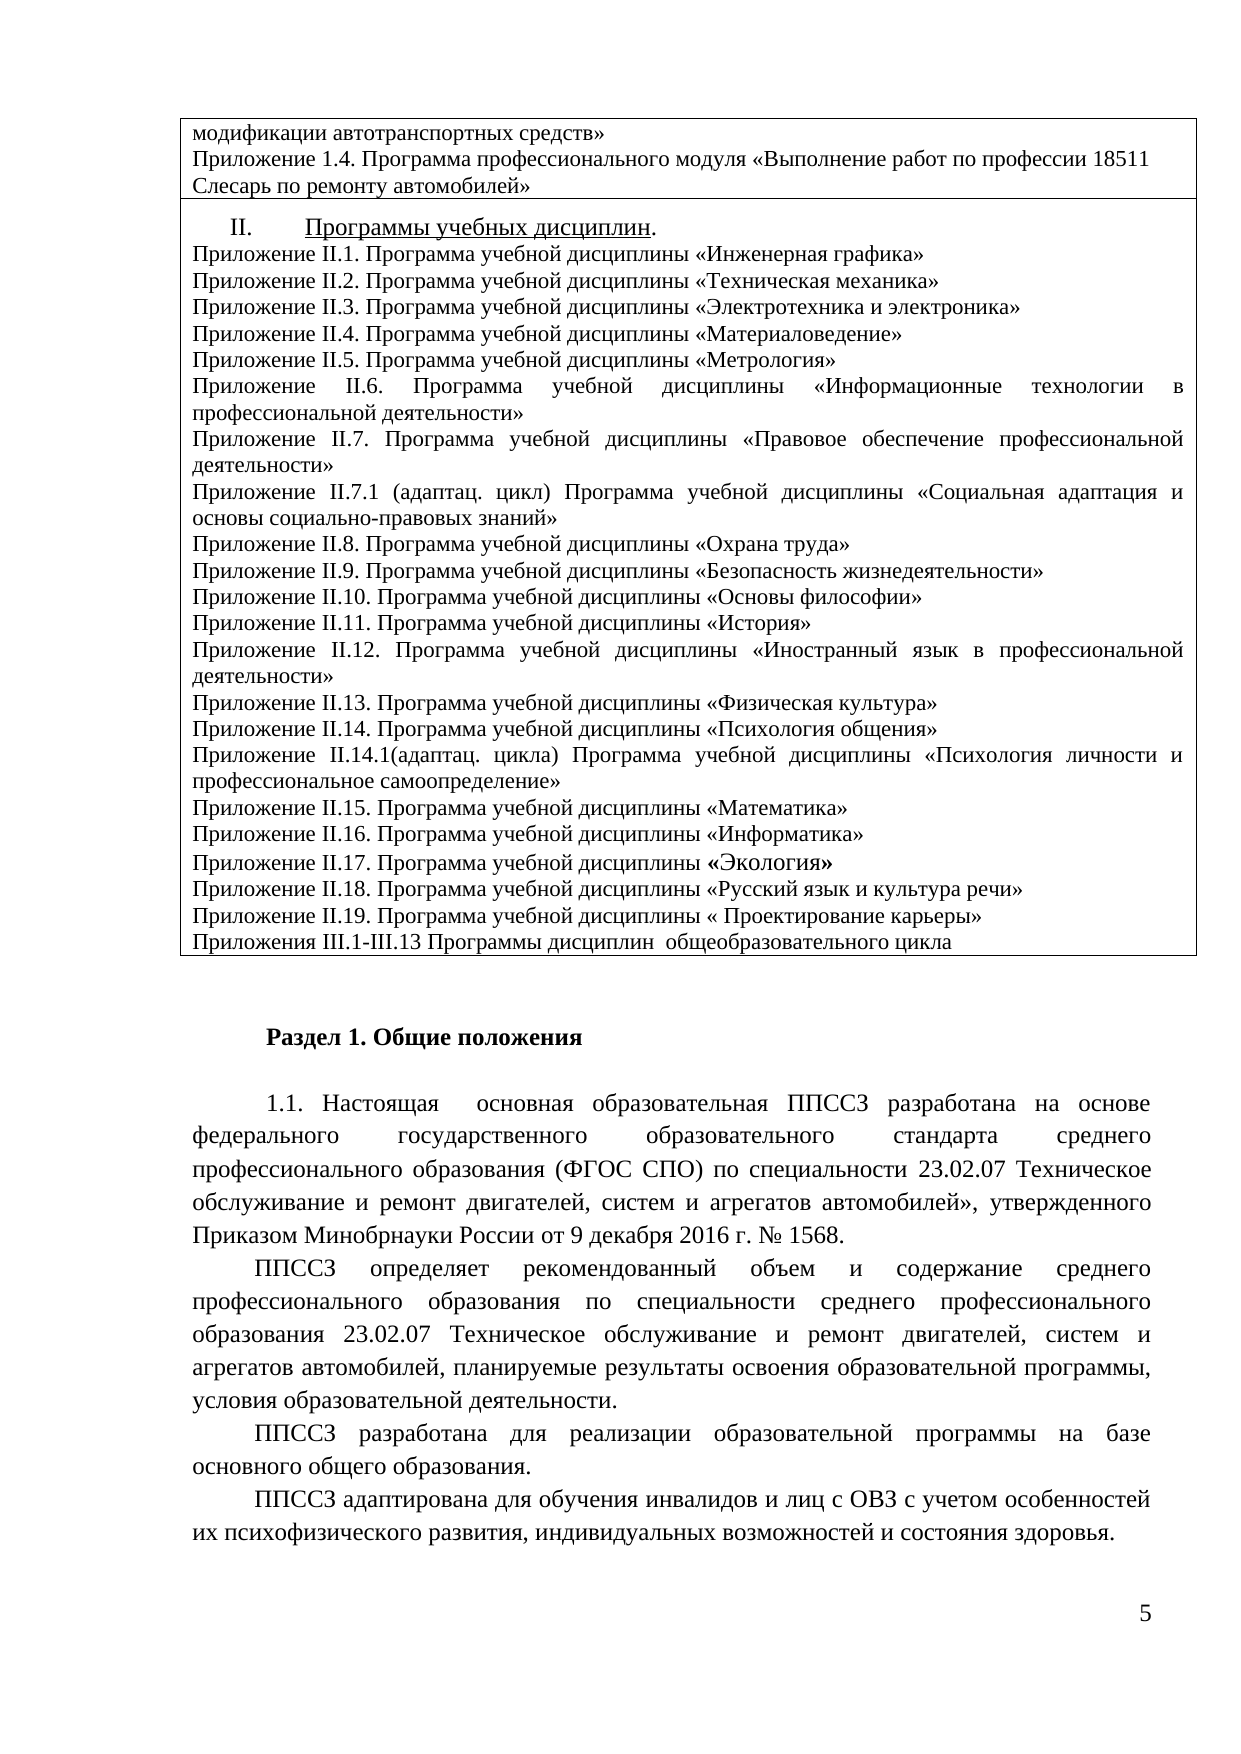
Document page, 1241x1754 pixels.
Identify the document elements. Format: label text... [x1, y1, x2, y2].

text ППССЗ определяет рекомендованный объем и содержание среднего профессионального образования по специальности среднего профессионального образования 23.02.07 Техническое обслуживание и ремонт двигателей, систем и агрегатов автомобилей, планируемые результаты освоения образовательной программы, условия образовательной деятельности. [192, 1253, 1152, 1413]
text Раздел 1. Общие положения [192, 1022, 1152, 1050]
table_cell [181, 119, 1196, 198]
text ППССЗ разработана для реализации образовательной программы на базе основного общего образования. [192, 1418, 1152, 1479]
text ППССЗ адаптирована для обучения инвалидов и лиц с ОВЗ с учетом особенностей их психофизического развития, индивидуальных возможностей и состояния здоровья. [192, 1484, 1152, 1546]
table_cell Программы учебных дисциплин. Приложение II.1. Программа учебной дисциплины «Инженерная графика» Приложение II.2. Программа учебной дисциплины «Техническая механика» Приложение II.3. Программа учебной дисциплины «Электротехника и электроника» Приложение II.4. Программа учебной дисциплины «Материаловедение» Приложение II.5. Программа учебной дисциплины «Метрология» Приложение II.6. Программа учебной дисциплины «Информационные технологии в профессиональной деятельности» Приложение II.7. Программа учебной дисциплины «Правовое обеспечение профессиональной деятельности» Приложение II.7.1 (адаптац. цикл) Программа учебной дисциплины «Социальная адаптация и основы социально-правовых знаний» Приложение II.8. Программа учебной дисциплины «Охрана труда» Приложение II.9. Программа учебной дисциплины «Безопасность жизнедеятельности» Приложение II.10. Программа учебной дисциплины «Основы философии» Приложение II.11. Программа учебной дисциплины «История» Приложение II.12. Программа учебной дисциплины «Иностранный язык в профессиональной деятельности» Приложение II.13. Программа учебной дисциплины «Физическая культура» Приложение II.14. Программа учебной дисциплины «Психология общения» Приложение II.14.1(адаптац. цикла) Программа учебной дисциплины «Психология личности и профессиональное самоопределение» Приложение II.15. Программа учебной дисциплины «Математика» Приложение II.16. Программа учебной дисциплины «Информатика» Приложение II.17. Программа учебной дисциплины «Экология» Приложение II.18. Программа учебной дисциплины «Русский язык и культура речи» Приложение II.19. Программа учебной дисциплины « Проектирование карьеры» Приложения III.1-III.13 Программы дисциплин общеобразовательного цикла [181, 199, 1196, 954]
text 1.1. Настоящая основная образовательная ППССЗ разработана на основе федерального государственного образовательного стандарта среднего профессионального образования (ФГОС СПО) по специальности 23.02.07 Техническое обслуживание и ремонт двигателей, систем и агрегатов автомобилей», утвержденного Приказом Минобрнауки России от 9 декабря 2016 г. № 1568. [192, 1088, 1152, 1248]
